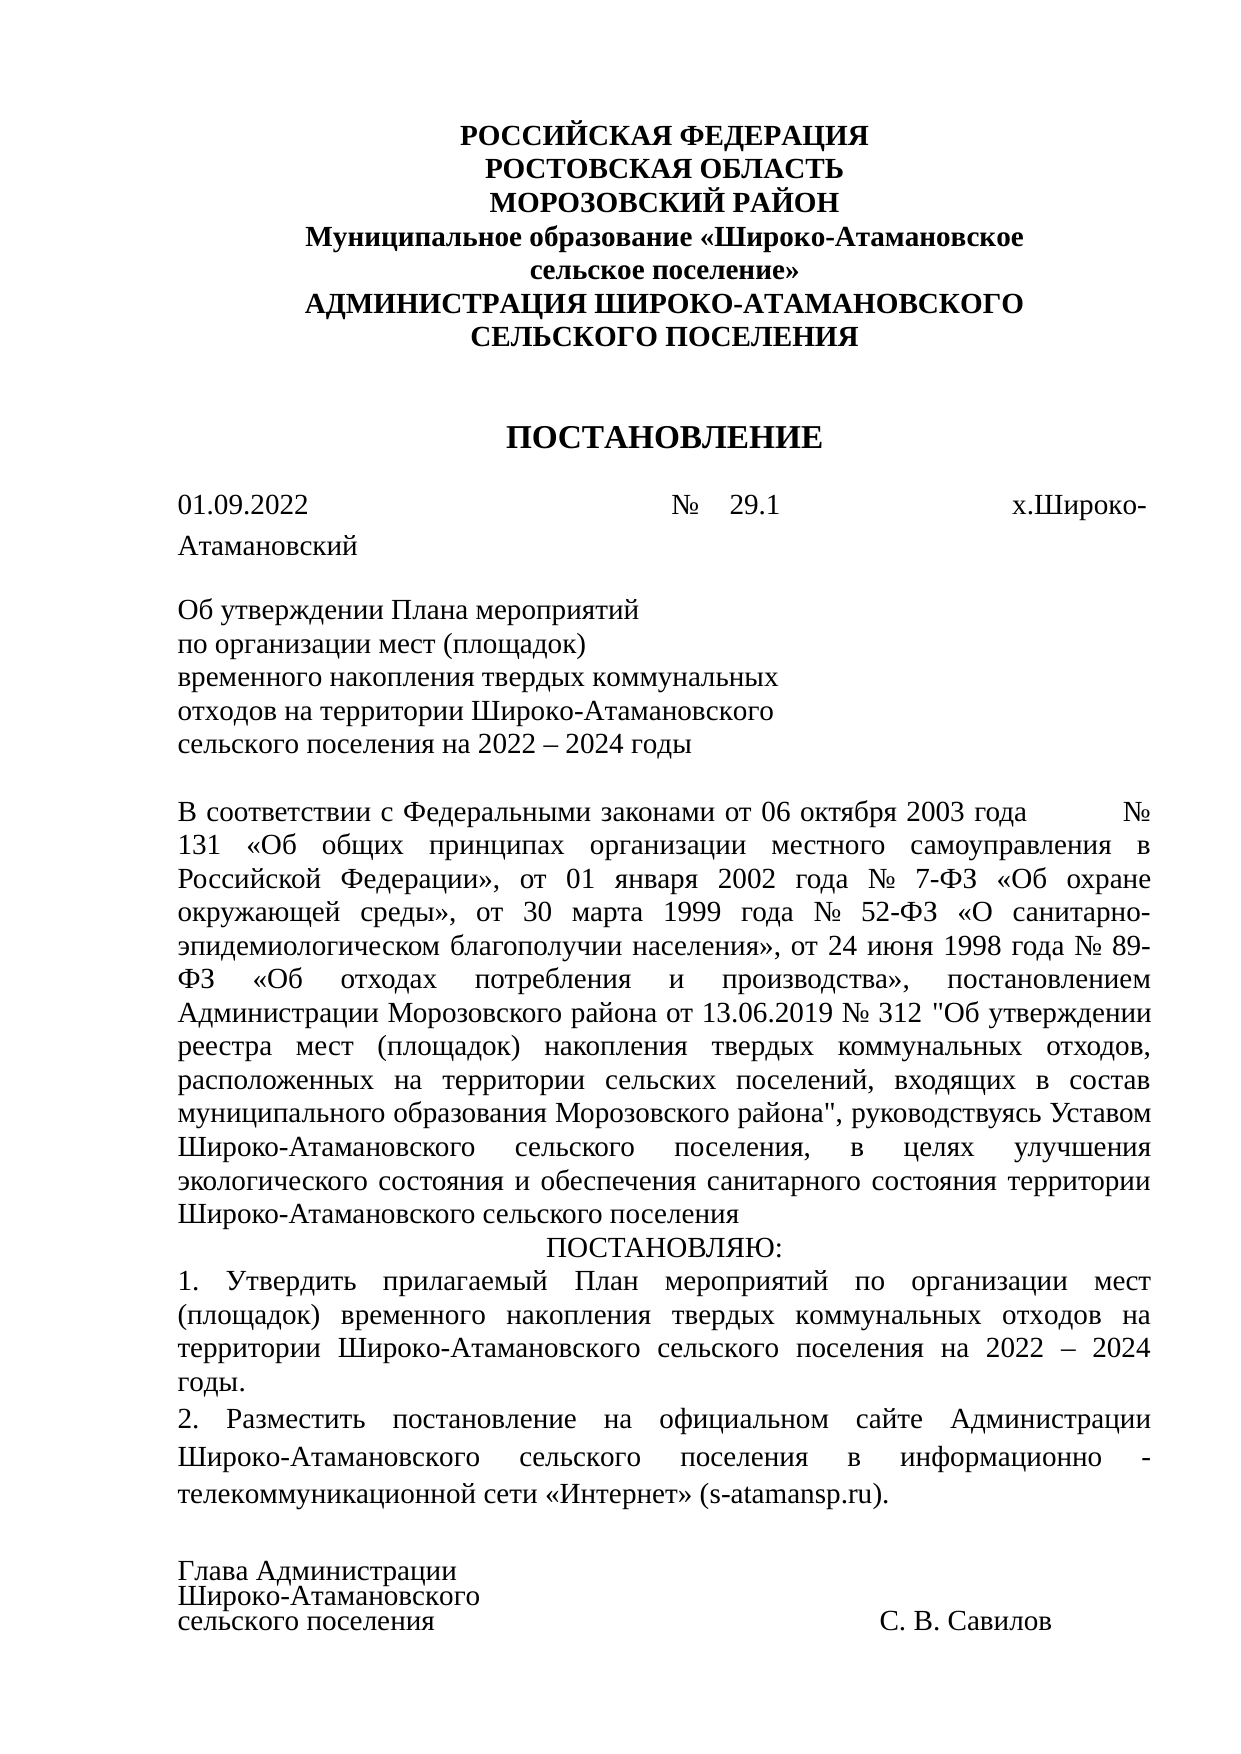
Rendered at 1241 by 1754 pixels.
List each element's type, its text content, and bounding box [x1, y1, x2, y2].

text Муниципальное образование «Широко-Атамановское [177, 219, 1152, 252]
text СЕЛЬСКОГО ПОСЕЛЕНИЯ [177, 319, 1152, 353]
list 2. Разместить постановление на официальном сайте Администрации Широко-Атамановского сельского поселения в информационно - телекоммуникационной сети «Интернет» (s-atamansp.ru). [177, 1397, 1152, 1510]
text сельского поселения на 2022 – 2024 годы [177, 727, 1152, 760]
text сельского поселения С. В. Савилов [177, 1610, 1152, 1635]
subtitle В соответствии с Федеральными законами от 06 октября 2003 года № 131 «Об общих принципах организации местного самоуправления в Российской Федерации», от 01 января 2002 года № 7-ФЗ «Об охране окружающей среды», от 30 марта 1999 года № 52-ФЗ «О санитарно-эпидемиологическом благополучии населения», от 24 июня 1998 года № 89- ФЗ «Об отходах потребления и производства», постановлением Администрации Морозовского района от 13.06.2019 № 312 "Об утверждении реестра мест (площадок) накопления твердых коммунальных отходов, расположенных на территории сельских поселений, входящих в состав муниципального образования Морозовского района", руководствуясь Уставом Широко-Атамановского сельского поселения, в целях улучшения экологического состояния и обеспечения санитарного состояния территории Широко-Атамановского сельского поселения [177, 794, 1152, 1230]
text по организации мест (площадок) [177, 626, 1152, 659]
text отходов на территории Широко-Атамановского [177, 693, 1152, 727]
text сельское поселение» [177, 252, 1152, 286]
text РОСТОВСКАЯ ОБЛАСТЬ [177, 152, 1152, 185]
text Широко-Атамановского [177, 1585, 1152, 1610]
text 01.09.2022 № 29.1 х.Широко-Атамановский [177, 487, 1152, 564]
text ПОСТАНОВЛЕНИЕ [177, 418, 1152, 456]
text временного накопления твердых коммунальных [177, 659, 1152, 693]
text МОРОЗОВСКИЙ РАЙОН [177, 185, 1152, 219]
text РОССИЙСКАЯ ФЕДЕРАЦИЯ [177, 118, 1152, 152]
text Об утверждении Плана мероприятий [177, 592, 1152, 626]
subtitle ПОСТАНОВЛЯЮ: [177, 1230, 1152, 1263]
text 1. Утвердить прилагаемый План мероприятий по организации мест (площадок) временного накопления твердых коммунальных отходов на территории Широко-Атамановского сельского поселения на 2022 – 2024 годы. [177, 1263, 1152, 1397]
text Глава Администрации [177, 1560, 1152, 1585]
text АДМИНИСТРАЦИЯ ШИРОКО-АТАМАНОВСКОГО [177, 286, 1152, 319]
